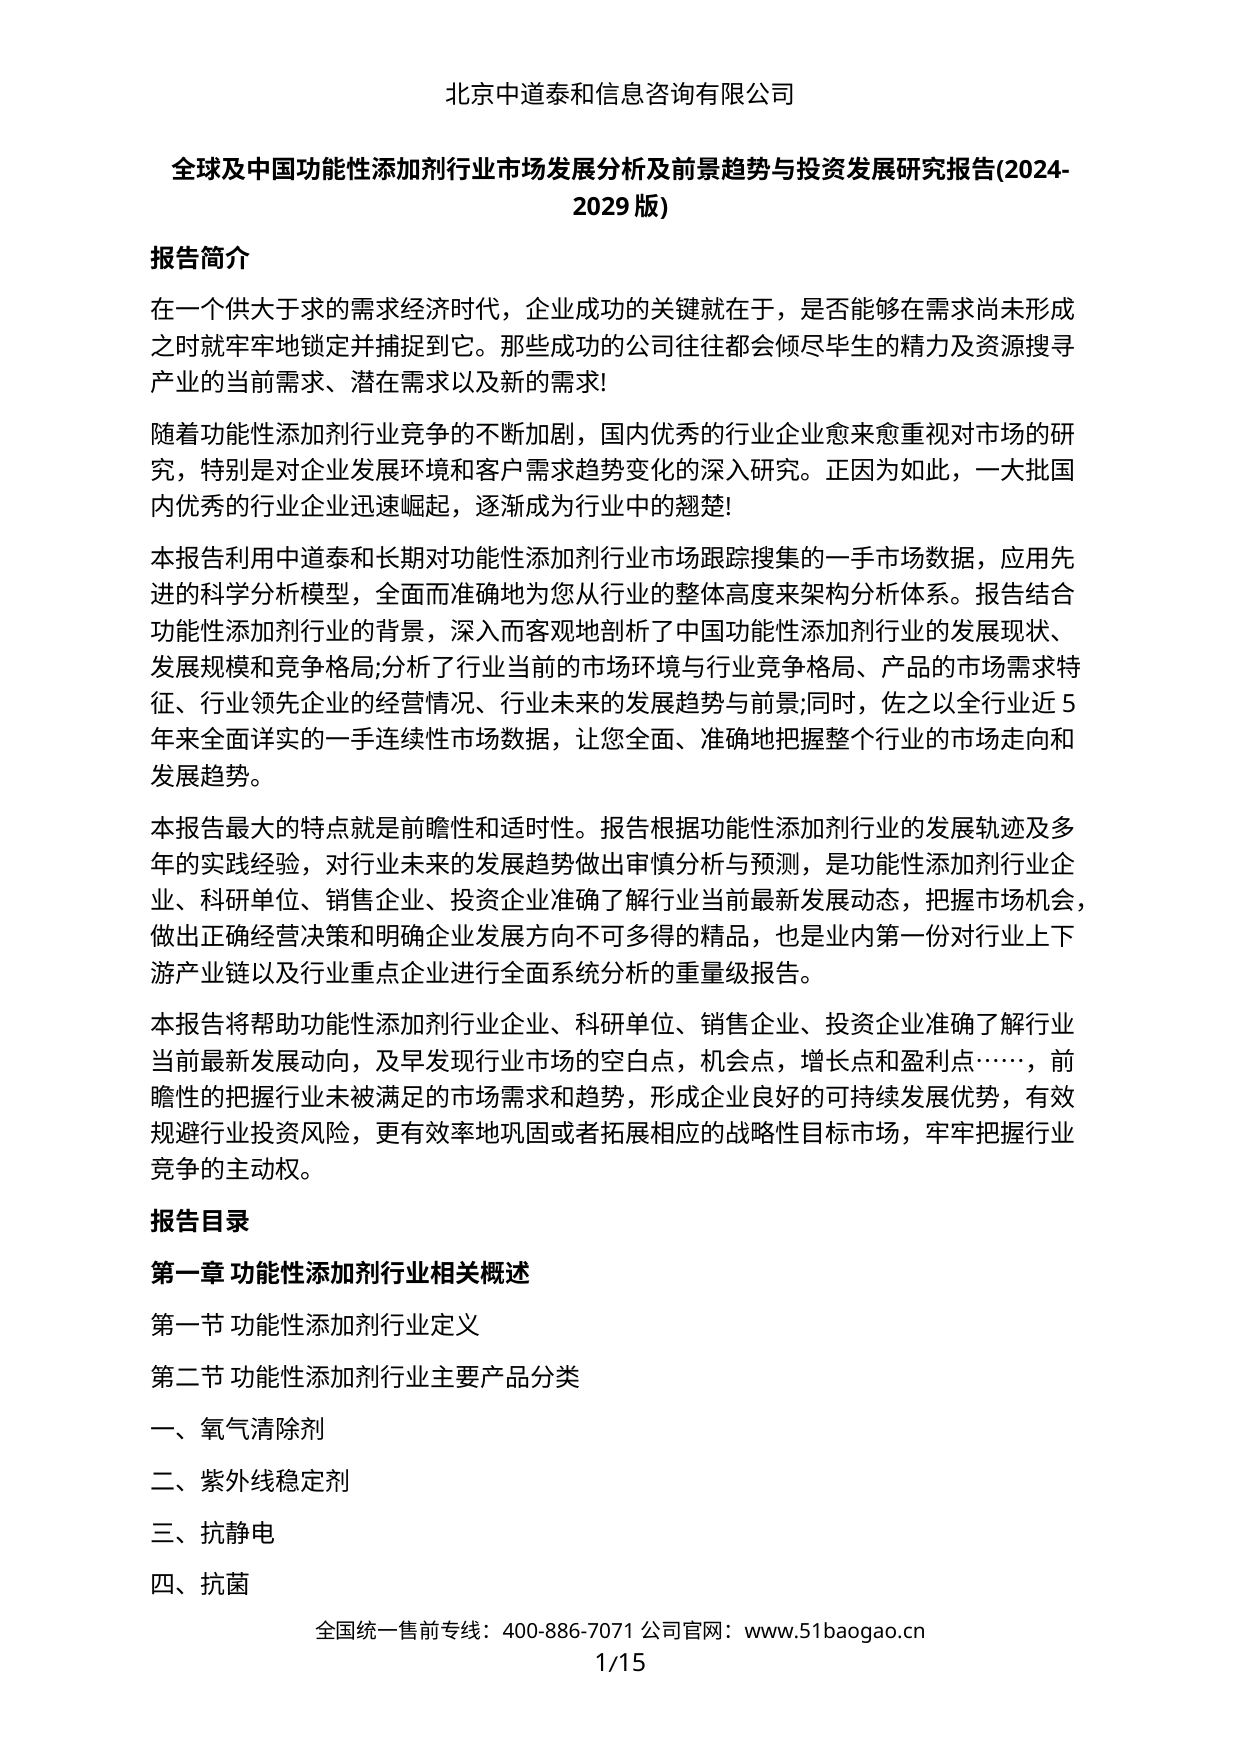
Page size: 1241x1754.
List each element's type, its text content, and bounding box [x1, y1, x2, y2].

text 在一个供大于求的需求经济时代，企业成功的关键就在于，是否能够在需求尚未形成之时就牢牢地锁定并捕捉到它。那些成功的公司往往都会倾尽毕生的精力及资源搜寻产业的当前需求、潜在需求以及新的需求! [150, 290, 1090, 399]
text 本报告利用中道泰和长期对功能性添加剂行业市场跟踪搜集的一手市场数据，应用先进的科学分析模型，全面而准确地为您从行业的整体高度来架构分析体系。报告结合功能性添加剂行业的背景，深入而客观地剖析了中国功能性添加剂行业的发展现状、发展规模和竞争格局;分析了行业当前的市场环境与行业竞争格局、产品的市场需求特征、行业领先企业的经营情况、行业未来的发展趋势与前景;同时，佐之以全行业近5年来全面详实的一手连续性市场数据，让您全面、准确地把握整个行业的市场走向和发展趋势。 [150, 539, 1090, 792]
text 二、紫外线稳定剂 [150, 1461, 1090, 1497]
text 三、抗静电 [150, 1513, 1090, 1549]
text 一、氧气清除剂 [150, 1409, 1090, 1446]
text 报告简介 [150, 238, 1090, 274]
text 第一章 功能性添加剂行业相关概述 [150, 1254, 1090, 1290]
text 第一节 功能性添加剂行业定义 [150, 1306, 1090, 1342]
text 四、抗菌 [150, 1565, 1090, 1601]
text 随着功能性添加剂行业竞争的不断加剧，国内优秀的行业企业愈来愈重视对市场的研究，特别是对企业发展环境和客户需求趋势变化的深入研究。正因为如此，一大批国内优秀的行业企业迅速崛起，逐渐成为行业中的翘楚! [150, 414, 1090, 523]
text 本报告最大的特点就是前瞻性和适时性。报告根据功能性添加剂行业的发展轨迹及多年的实践经验，对行业未来的发展趋势做出审慎分析与预测，是功能性添加剂行业企业、科研单位、销售企业、投资企业准确了解行业当前最新发展动态，把握市场机会，做出正确经营决策和明确企业发展方向不可多得的精品，也是业内第一份对行业上下游产业链以及行业重点企业进行全面系统分析的重量级报告。 [150, 808, 1090, 989]
text 第二节 功能性添加剂行业主要产品分类 [150, 1357, 1090, 1394]
text 本报告将帮助功能性添加剂行业企业、科研单位、销售企业、投资企业准确了解行业当前最新发展动向，及早发现行业市场的空白点，机会点，增长点和盈利点……，前瞻性的把握行业未被满足的市场需求和趋势，形成企业良好的可持续发展优势，有效规避行业投资风险，更有效率地巩固或者拓展相应的战略性目标市场，牢牢把握行业竞争的主动权。 [150, 1005, 1090, 1186]
text 全球及中国功能性添加剂行业市场发展分析及前景趋势与投资发展研究报告(2024-2029版) [150, 150, 1090, 222]
text 报告目录 [150, 1202, 1090, 1238]
